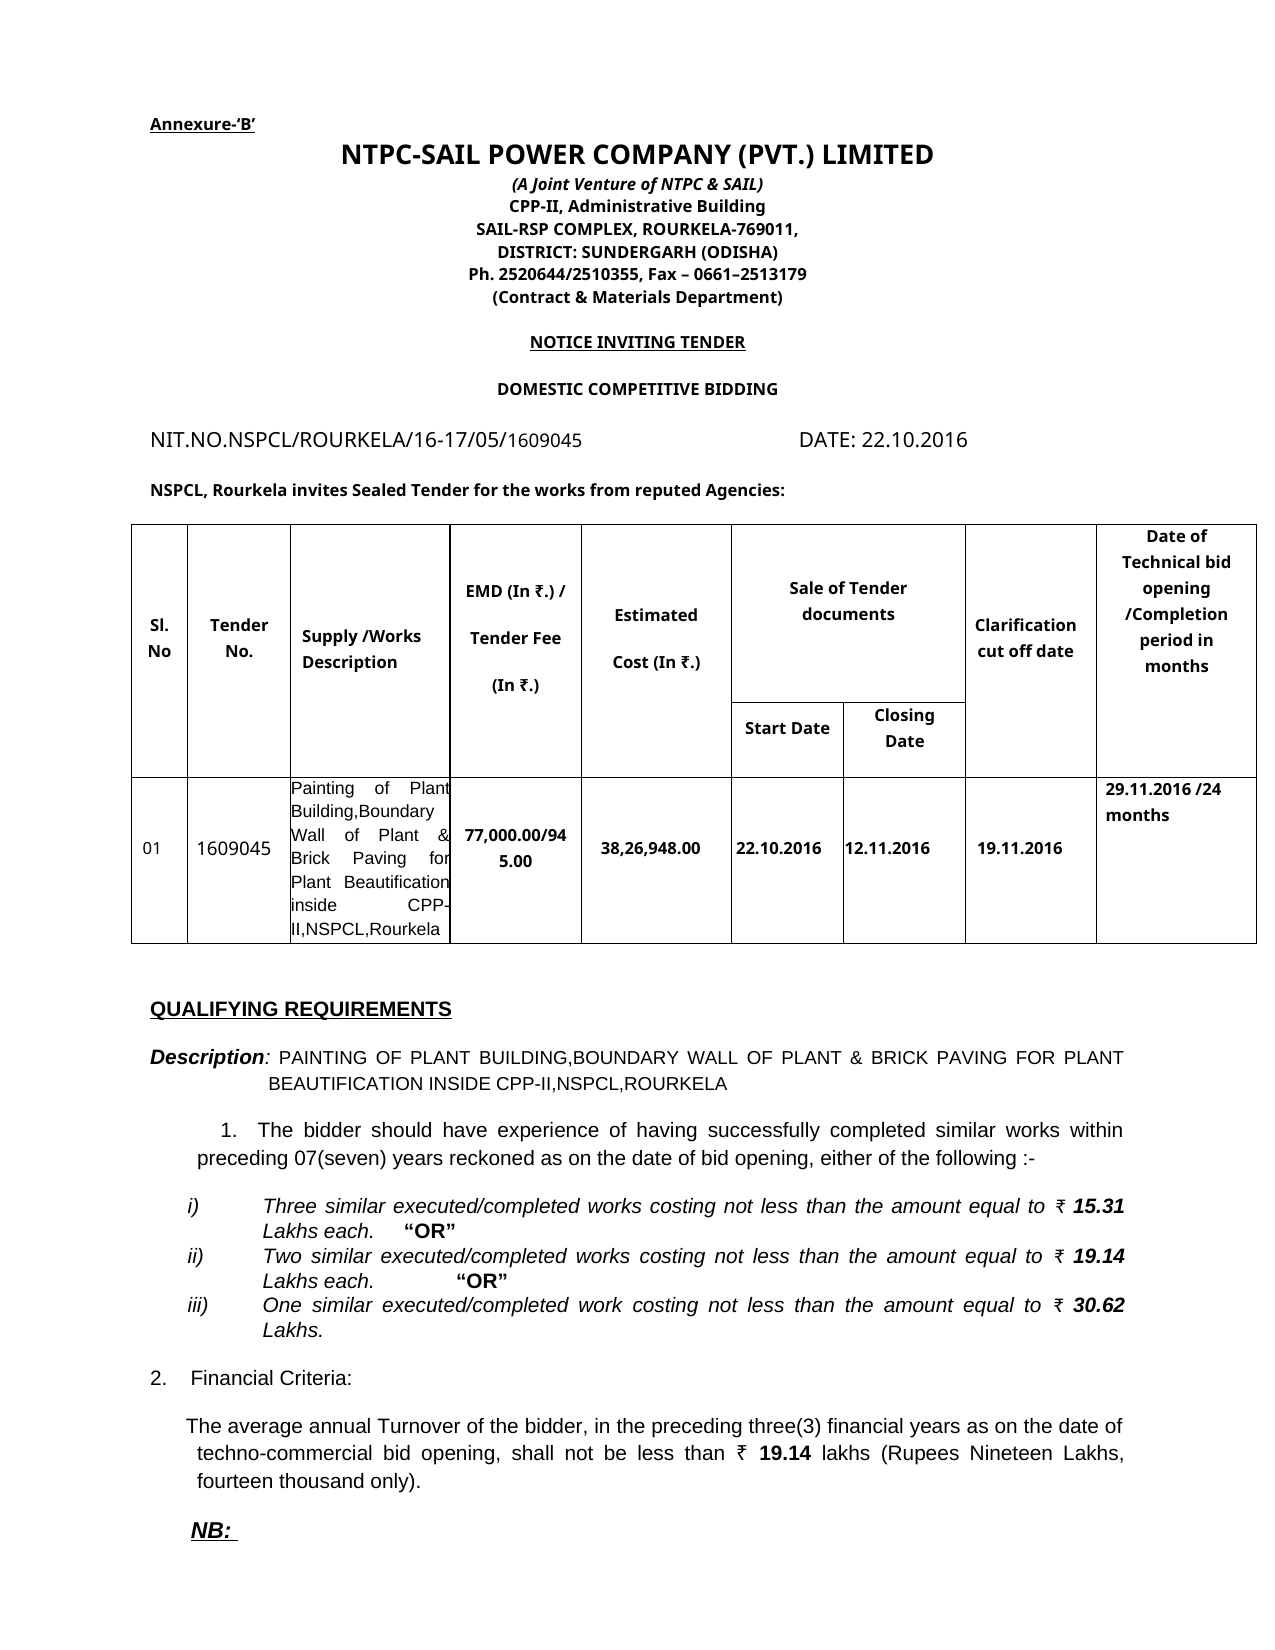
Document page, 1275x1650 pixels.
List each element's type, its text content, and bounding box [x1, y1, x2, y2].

text Ph. 2520644/2510355, Fax – 0661–2513179 [150, 263, 1125, 286]
table_cell 12.11.2016 [844, 778, 965, 943]
table_cell Painting of Plant Building,Boundary Wall of Plant & Brick Paving for Plant Beautification inside CPP-II,NSPCL,Rourkela [291, 778, 449, 943]
table_header Sl. No [132, 525, 187, 777]
table_cell 77,000.00/945.00 [451, 778, 581, 943]
table_header Date of Technical bid opening /Completion period in months [1097, 525, 1256, 702]
text QUALIFYING REQUIREMENTS [150, 997, 1125, 1021]
subtitle Annexure-‘B’ [150, 112, 1125, 135]
table_header Clarification cut off date [966, 525, 1096, 777]
text The average annual Turnover of the bidder, in the preceding three(3) financial years as on the date of techno-commercial bid opening, shall not be less than ₹ 19.14 lakhs (Rupees Nineteen Lakhs, fourteen thousand only). [150, 1414, 1125, 1493]
table_cell 38,26,948.00 [582, 778, 731, 943]
table_cell 01 [132, 778, 187, 943]
list One similar executed/completed work costing not less than the amount equal to ₹ 30.62 Lakhs. [187, 1292, 1125, 1342]
list Three similar executed/completed works costing not less than the amount equal to ₹ 15.31 Lakhs each. “OR” [187, 1194, 1125, 1243]
table_header Sale of Tender documents [732, 525, 965, 702]
text 2. Financial Criteria: [150, 1366, 1125, 1390]
text SAIL-RSP COMPLEX, ROURKELA-769011, [150, 217, 1125, 240]
text DISTRICT: SUNDERGARH (ODISHA) [150, 240, 1125, 263]
table_header Tender No. [188, 525, 290, 777]
text (A Joint Venture of NTPC & SAIL) [150, 172, 1125, 195]
text NOTICE INVITING TENDER [150, 331, 1125, 354]
table_cell 19.11.2016 [966, 778, 1096, 943]
text NB: [150, 1517, 1125, 1543]
text DOMESTIC COMPETITIVE BIDDING [150, 378, 1125, 401]
text (Contract & Materials Department) [150, 286, 1125, 308]
list Two similar executed/completed works costing not less than the amount equal to ₹ 19.14 Lakhs each. “OR” [187, 1243, 1125, 1292]
text NIT.NO.NSPCL/ROURKELA/16-17/05/1609045 DATE: 22.10.2016 [150, 425, 1125, 453]
table_cell 1609045 [188, 778, 290, 943]
table_cell 22.10.2016 [732, 778, 843, 943]
table_header Estimated Cost (In ₹.) [582, 525, 731, 777]
table_header EMD (In ₹.) / Tender Fee (In ₹.) [451, 525, 581, 777]
table_cell [1097, 702, 1256, 777]
table_cell Start Date [732, 703, 843, 777]
text CPP-II, Administrative Building [150, 195, 1125, 217]
text Description: PAINTING OF PLANT BUILDING,BOUNDARY WALL OF PLANT & BRICK PAVING FOR PLANT BEAUTIFICATION INSIDE CPP-II,NSPCL,ROURKELA [150, 1045, 1125, 1094]
subtitle NTPC-SAIL POWER COMPANY (PVT.) LIMITED [150, 135, 1125, 172]
table_header Supply /Works Description [291, 525, 449, 777]
table_cell 29.11.2016 /24 months [1097, 778, 1256, 943]
table_cell Closing Date [844, 703, 965, 777]
text 1. The bidder should have experience of having successfully completed similar works within preceding 07(seven) years reckoned as on the date of bid opening, either of the following :- [150, 1118, 1125, 1169]
text NSPCL, Rourkela invites Sealed Tender for the works from reputed Agencies: [150, 478, 1125, 501]
